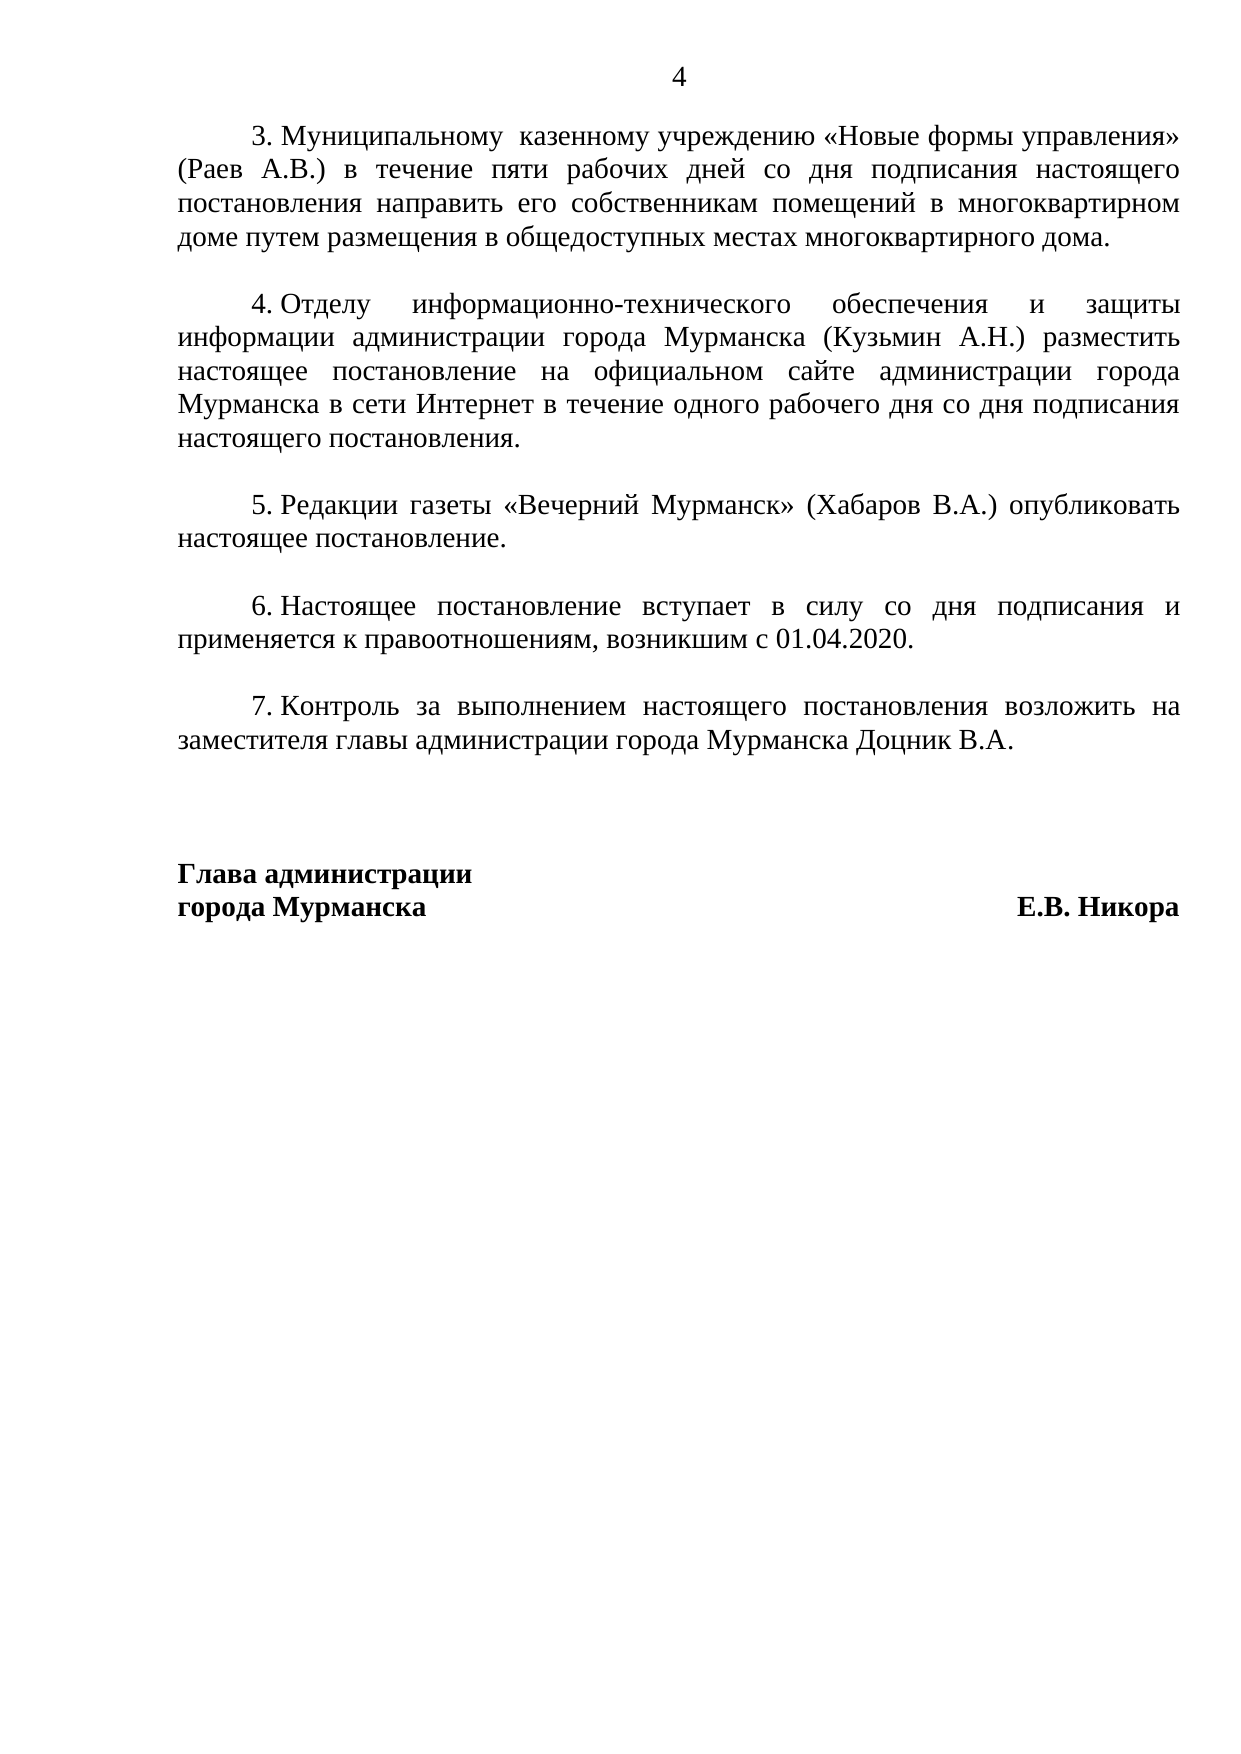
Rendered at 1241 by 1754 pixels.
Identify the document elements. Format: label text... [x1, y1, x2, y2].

text 7. Контроль за выполнением настоящего постановления возложить на заместителя главы администрации города Мурманска Доцник В.А. [177, 688, 1181, 755]
text города Мурманска Е.В. Никора [177, 889, 1181, 923]
text Глава администрации [177, 856, 1181, 889]
text 3. Муниципальному казенному учреждению «Новые формы управления» (Раев А.В.) в течение пяти рабочих дней со дня подписания настоящего постановления направить его собственникам помещений в многоквартирном доме путем размещения в общедоступных местах многоквартирного дома. [177, 118, 1181, 252]
text 4. Отделу информационно-технического обеспечения и защиты информации администрации города Мурманска (Кузьмин А.Н.) разместить настоящее постановление на официальном сайте администрации города Мурманска в сети Интернет в течение одного рабочего дня со дня подписания настоящего постановления. [177, 286, 1181, 453]
text 5. Редакции газеты «Вечерний Мурманск» (Хабаров В.А.) опубликовать настоящее постановление. [177, 487, 1181, 554]
text 6. Настоящее постановление вступает в силу со дня подписания и применяется к правоотношениям, возникшим с 01.04.2020. [177, 588, 1181, 655]
